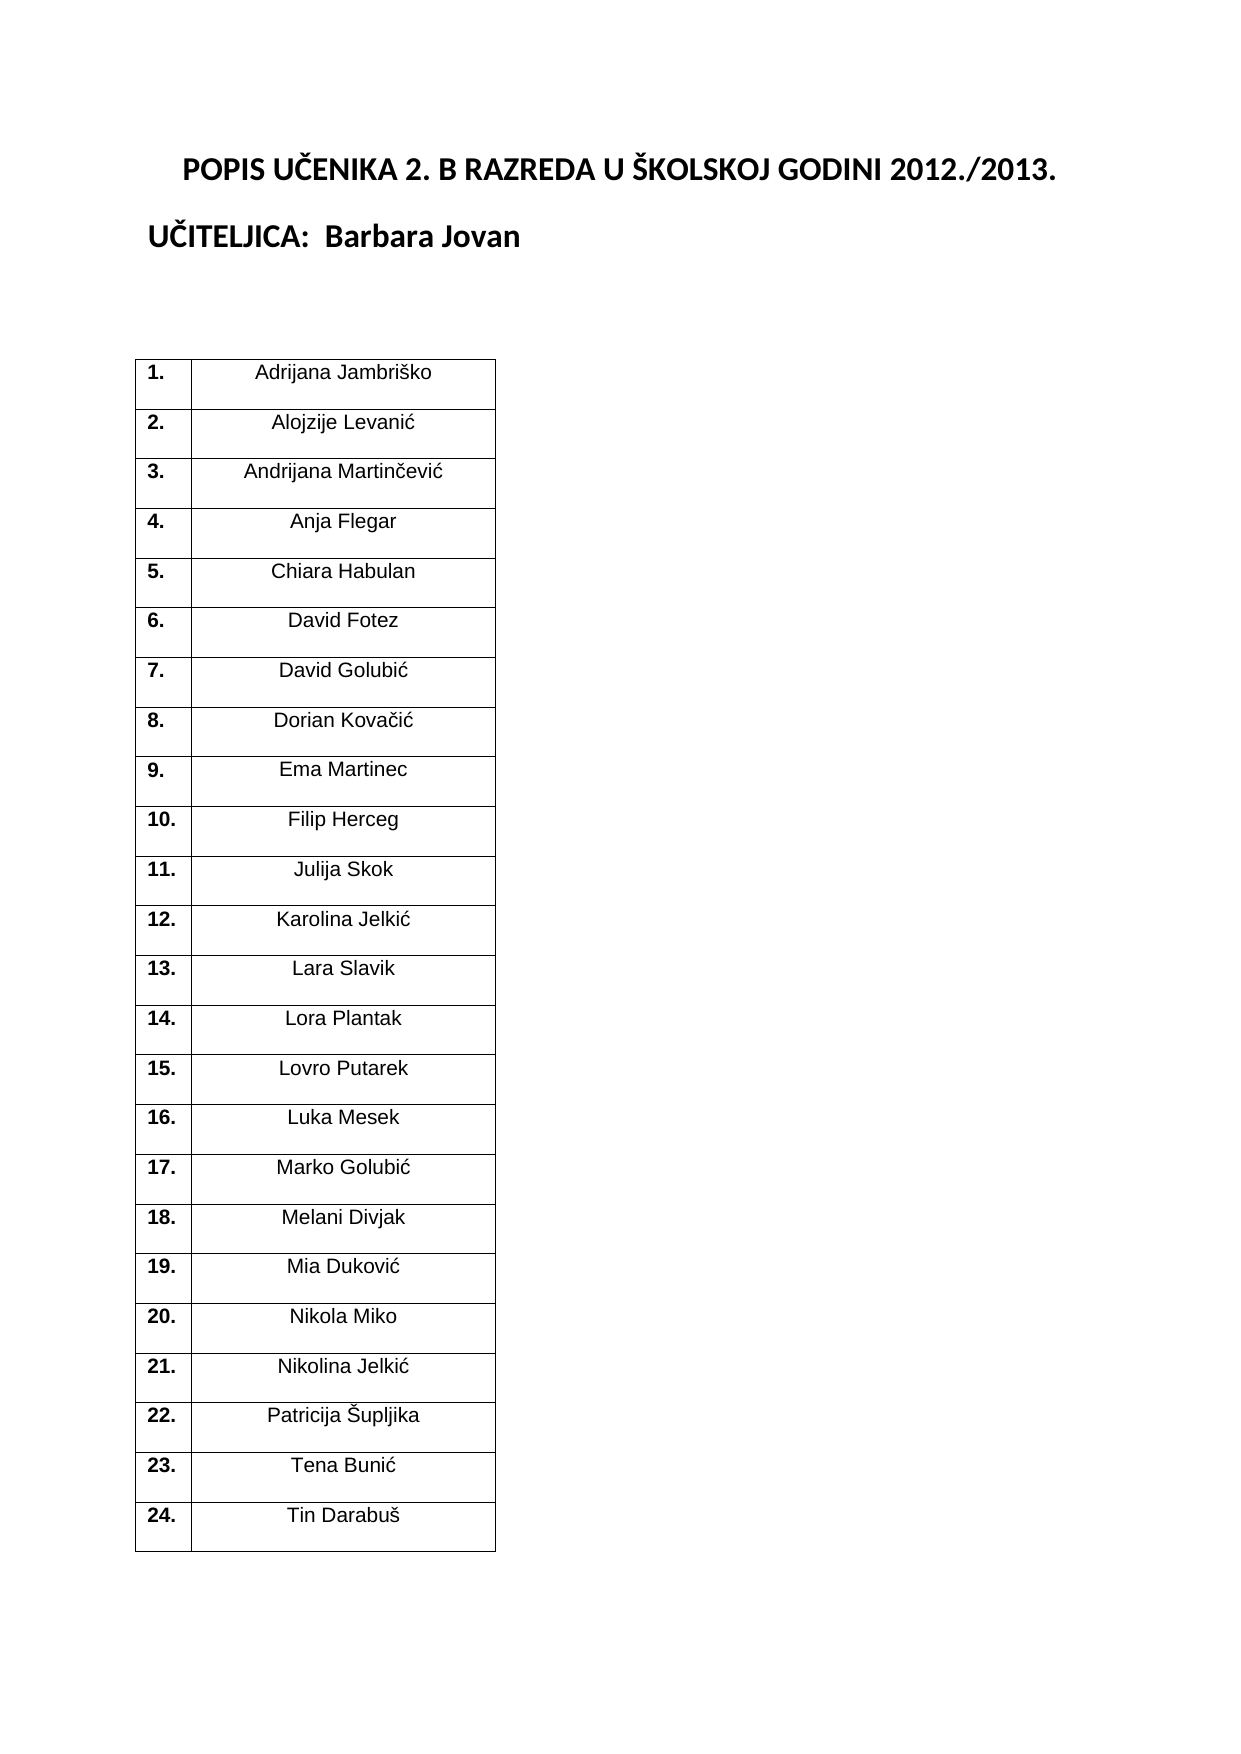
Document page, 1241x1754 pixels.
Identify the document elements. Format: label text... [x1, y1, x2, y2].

table_cell Nikola Miko [192, 1304, 495, 1352]
table_cell [136, 658, 191, 707]
table_cell Nikolina Jelkić [192, 1354, 495, 1402]
text POPIS UČENIKA 2. B RAZREDA U ŠKOLSKOJ GODINI 2012./2013. [148, 148, 1093, 188]
table_cell Karolina Jelkić [192, 906, 495, 955]
table_header Adrijana Jambriško [192, 360, 495, 408]
table_cell Luka Mesek [192, 1105, 495, 1154]
table_cell [136, 1453, 191, 1502]
table_cell Tena Bunić [192, 1453, 495, 1502]
table_cell [136, 559, 191, 607]
table_cell [136, 708, 191, 756]
table_cell [136, 410, 191, 458]
table_cell [136, 1403, 191, 1452]
table_cell Filip Herceg [192, 807, 495, 856]
text UČITELJICA: Barbara Jovan [148, 215, 1093, 256]
table_header [136, 360, 191, 408]
table_cell [136, 608, 191, 657]
table_cell David Fotez [192, 608, 495, 657]
table_cell [136, 807, 191, 856]
table_cell Tin Darabuš [192, 1503, 495, 1551]
table_cell [136, 1055, 191, 1104]
table_cell Julija Skok [192, 857, 495, 905]
table_cell [136, 906, 191, 955]
table_cell David Golubić [192, 658, 495, 707]
table_cell Lovro Putarek [192, 1055, 495, 1104]
table_cell [136, 1155, 191, 1203]
table_cell [136, 1254, 191, 1303]
table_cell Melani Divjak [192, 1205, 495, 1253]
table_cell Andrijana Martinčević [192, 459, 495, 508]
table_cell [136, 1105, 191, 1154]
table_cell [136, 1503, 191, 1551]
table_cell Ema Martinec [192, 757, 495, 806]
table_cell [136, 757, 191, 806]
table_cell [136, 459, 191, 508]
table_cell Chiara Habulan [192, 559, 495, 607]
table_cell Dorian Kovačić [192, 708, 495, 756]
table_cell [136, 1354, 191, 1402]
table_cell [136, 956, 191, 1005]
table_cell [136, 509, 191, 557]
table_cell [136, 1205, 191, 1253]
table_cell [136, 1006, 191, 1054]
table_cell [136, 1304, 191, 1352]
table_cell Alojzije Levanić [192, 410, 495, 458]
table_cell Patricija Šupljika [192, 1403, 495, 1452]
table_cell Marko Golubić [192, 1155, 495, 1203]
table_cell [136, 857, 191, 905]
table_cell Lora Plantak [192, 1006, 495, 1054]
table_cell Mia Duković [192, 1254, 495, 1303]
table_cell Lara Slavik [192, 956, 495, 1005]
table_cell Anja Flegar [192, 509, 495, 557]
